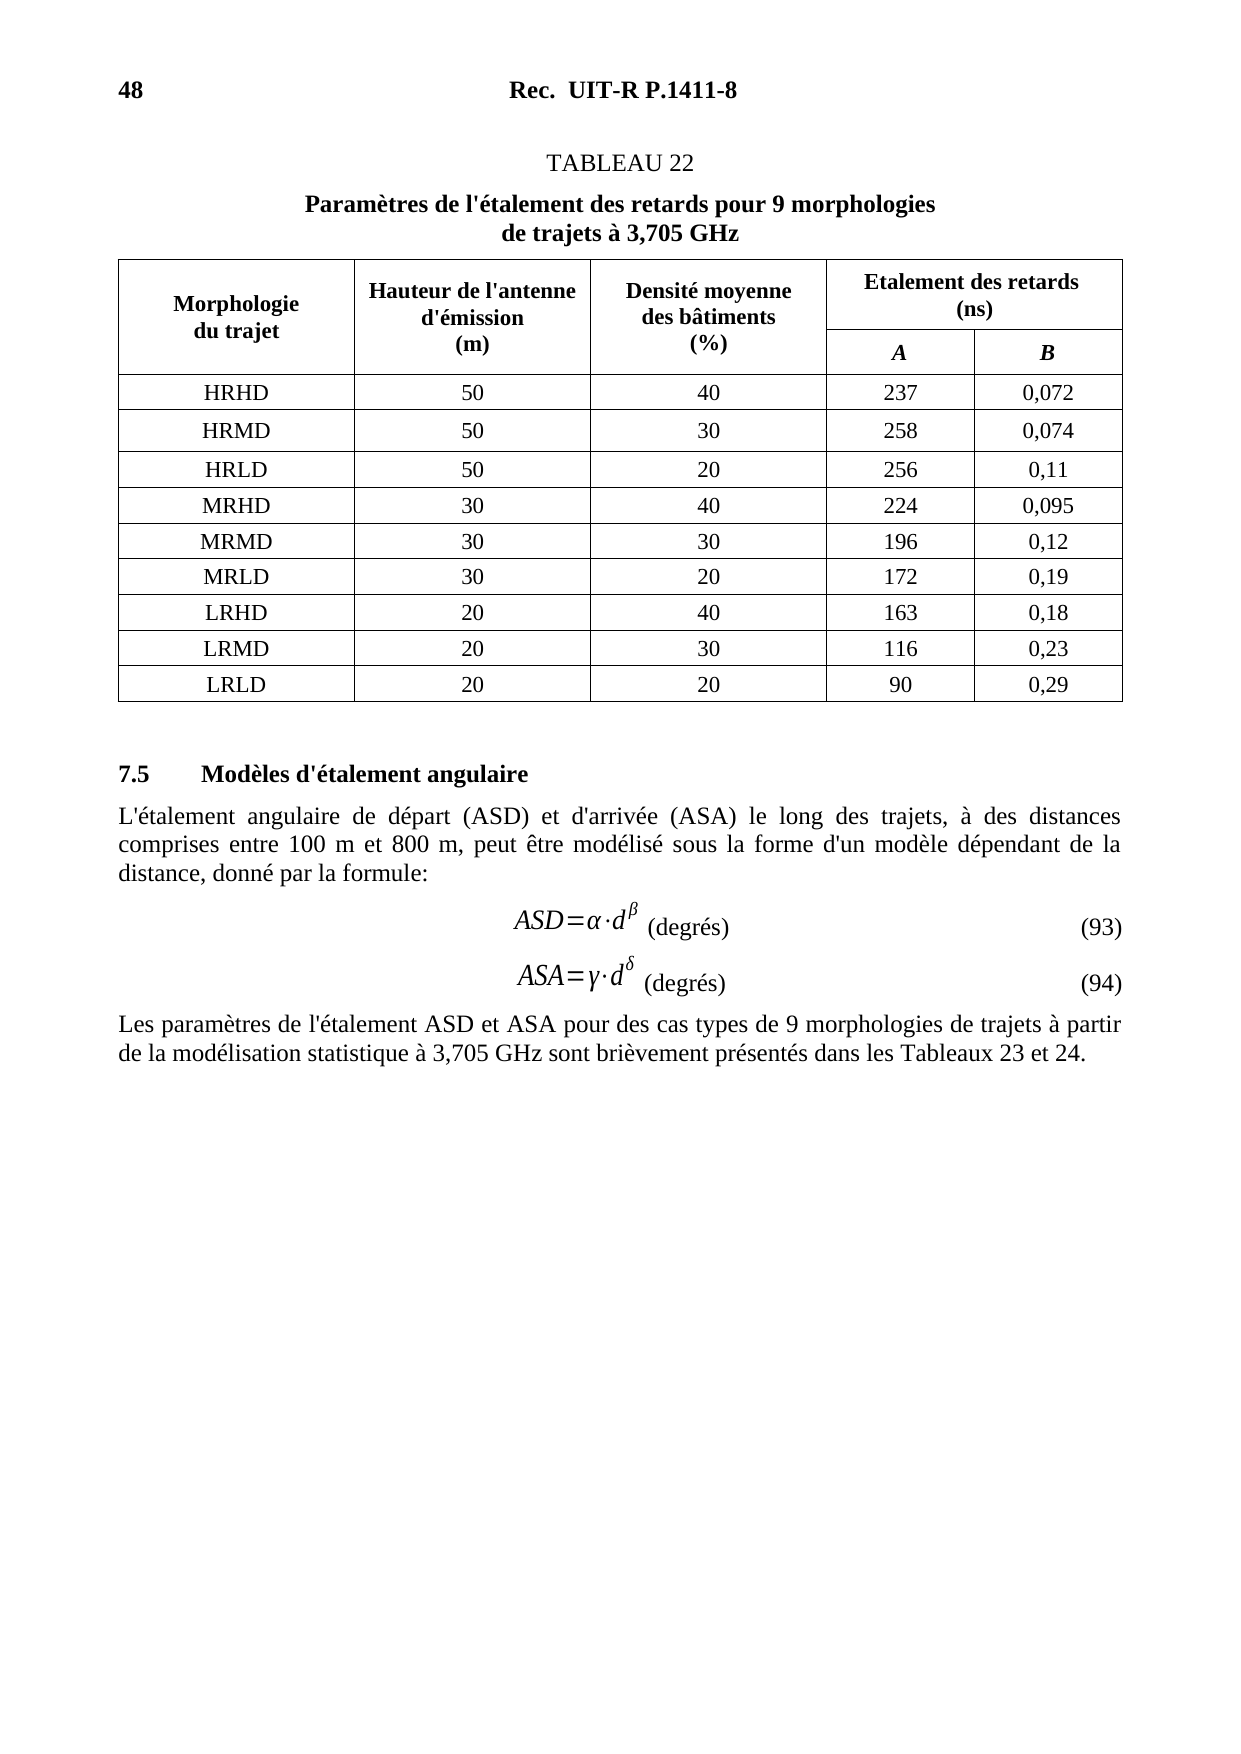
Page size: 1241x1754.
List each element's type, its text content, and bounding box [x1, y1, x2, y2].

table_cell HRMD [119, 410, 354, 451]
text (degrés) (94) [118, 953, 1122, 997]
table_cell 20 [591, 452, 826, 487]
table_cell 0,074 [975, 410, 1122, 451]
table_cell 50 [355, 375, 590, 409]
table_cell 0,29 [975, 666, 1122, 701]
table_cell 50 [355, 410, 590, 451]
table_cell 0,072 [975, 375, 1122, 409]
table_header Etalement des retards (ns) [827, 260, 1122, 329]
table_cell 0,095 [975, 488, 1122, 522]
table_cell 224 [827, 488, 974, 522]
table_cell 196 [827, 524, 974, 558]
table_cell 20 [591, 559, 826, 594]
text (degrés) (93) [118, 899, 1122, 940]
table_cell MRHD [119, 488, 354, 522]
table_header Hauteur de l'antenne d'émission (m) [355, 260, 590, 373]
table_cell A [827, 330, 974, 373]
table_cell LRHD [119, 595, 354, 630]
table_cell 237 [827, 375, 974, 409]
table_cell 20 [355, 666, 590, 701]
table_cell 90 [827, 666, 974, 701]
table_cell 258 [827, 410, 974, 451]
table_cell 40 [591, 375, 826, 409]
table_cell 30 [355, 524, 590, 558]
table_cell 163 [827, 595, 974, 630]
table_cell 20 [355, 631, 590, 665]
table_cell 20 [591, 666, 826, 701]
table_cell 40 [591, 488, 826, 522]
table_cell 0,12 [975, 524, 1122, 558]
text Les paramètres de l'étalement ASD et ASA pour des cas types de 9 morphologies de trajets à partir de la modélisation statistique à 3,705 GHz sont brièvement présentés dans les Tableaux 23 et 24. [118, 1009, 1122, 1067]
table_cell 30 [355, 559, 590, 594]
table_header Morphologie du trajet [119, 260, 354, 373]
text L'étalement angulaire de départ (ASD) et d'arrivée (ASA) le long des trajets, à des distances comprises entre 100 m et 800 m, peut être modélisé sous la forme d'un modèle dépendant de la distance, donné par la formule: [118, 801, 1122, 887]
table_cell HRHD [119, 375, 354, 409]
table_cell 0,23 [975, 631, 1122, 665]
table_cell 0,19 [975, 559, 1122, 594]
table_cell HRLD [119, 452, 354, 487]
table_cell 172 [827, 559, 974, 594]
title Paramètres de l'étalement des retards pour 9 morphologies de trajets à 3,705 GHz [118, 189, 1122, 246]
table_cell LRLD [119, 666, 354, 701]
subtitle 7.5 Modèles d'étalement angulaire [118, 759, 1122, 788]
table_cell 256 [827, 452, 974, 487]
table_header Densité moyenne des bâtiments (%) [591, 260, 826, 373]
table_cell B [975, 330, 1122, 373]
table_cell 0,11 [975, 452, 1122, 487]
table_cell MRMD [119, 524, 354, 558]
table_cell 30 [591, 410, 826, 451]
table_cell 30 [591, 524, 826, 558]
table_cell 30 [591, 631, 826, 665]
table_cell 40 [591, 595, 826, 630]
table_cell 30 [355, 488, 590, 522]
table_cell 116 [827, 631, 974, 665]
table_cell 0,18 [975, 595, 1122, 630]
table_cell 50 [355, 452, 590, 487]
table_cell 20 [355, 595, 590, 630]
text TABLEAU 22 [118, 148, 1122, 176]
table_cell MRLD [119, 559, 354, 594]
table_cell LRMD [119, 631, 354, 665]
